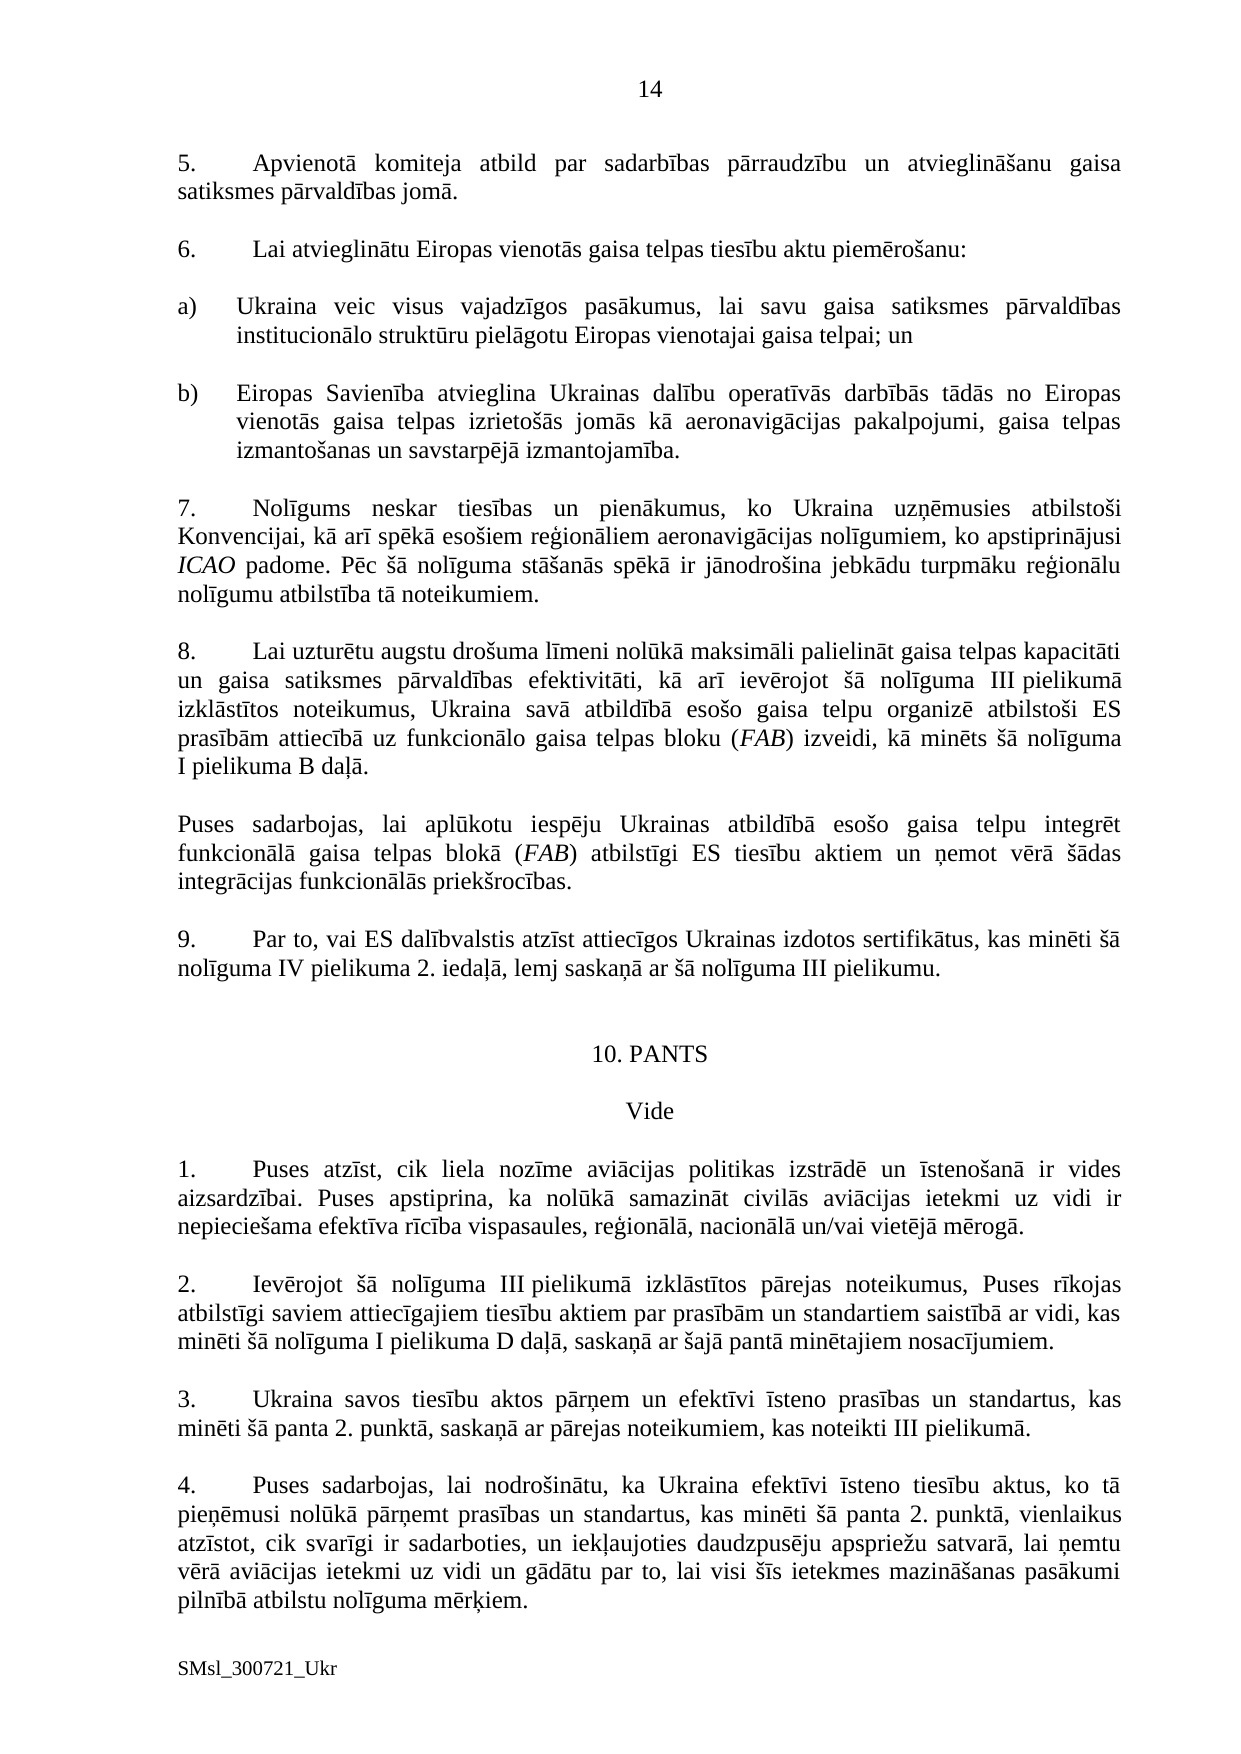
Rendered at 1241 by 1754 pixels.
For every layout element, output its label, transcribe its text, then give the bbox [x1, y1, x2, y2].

text 9. Par to, vai ES dalībvalstis atzīst attiecīgos Ukrainas izdotos sertifikātus, kas minēti šā nolīguma IV pielikuma 2. iedaļā, lemj saskaņā ar šā nolīguma III pielikumu. [177, 924, 1122, 981]
text Puses sadarbojas, lai aplūkotu iespēju Ukrainas atbildībā esošo gaisa telpu integrēt funkcionālā gaisa telpas blokā (FAB) atbilstīgi ES tiesību aktiem un ņemot vērā šādas integrācijas funkcionālās priekšrocības. [177, 809, 1122, 895]
text 4. Puses sadarbojas, lai nodrošinātu, ka Ukraina efektīvi īsteno tiesību aktus, ko tā pieņēmusi nolūkā pārņemt prasības un standartus, kas minēti šā panta 2. punktā, vienlaikus atzīstot, cik svarīgi ir sadarboties, un iekļaujoties daudzpusēju apspriežu satvarā, lai ņemtu vērā aviācijas ietekmi uz vidi un gādātu par to, lai visi šīs ietekmes mazināšanas pasākumi pilnībā atbilstu nolīguma mērķiem. [177, 1470, 1122, 1614]
text b) Eiropas Savienība atvieglina Ukrainas dalību operatīvās darbībās tādās no Eiropas vienotās gaisa telpas izrietošās jomās kā aeronavigācijas pakalpojumi, gaisa telpas izmantošanas un savstarpējā izmantojamība. [177, 378, 1122, 464]
text 2. Ievērojot šā nolīguma III pielikumā izklāstītos pārejas noteikumus, Puses rīkojas atbilstīgi saviem attiecīgajiem tiesību aktiem par prasībām un standartiem saistībā ar vidi, kas minēti šā nolīguma I pielikuma D daļā, saskaņā ar šajā pantā minētajiem nosacījumiem. [177, 1269, 1122, 1355]
text 8. Lai uzturētu augstu drošuma līmeni nolūkā maksimāli palielināt gaisa telpas kapacitāti un gaisa satiksmes pārvaldības efektivitāti, kā arī ievērojot šā nolīguma III pielikumā izklāstītos noteikumus, Ukraina savā atbildībā esošo gaisa telpu organizē atbilstoši ES prasībām attiecībā uz funkcionālo gaisa telpas bloku (FAB) izveidi, kā minēts šā nolīguma I pielikuma B daļā. [177, 636, 1122, 780]
text a) Ukraina veic visus vajadzīgos pasākumus, lai savu gaisa satiksmes pārvaldības institucionālo struktūru pielāgotu Eiropas vienotajai gaisa telpai; un [177, 291, 1122, 349]
text 7. Nolīgums neskar tiesības un pienākumus, ko Ukraina uzņēmusies atbilstoši Konvencijai, kā arī spēkā esošiem reģionāliem aeronavigācijas nolīgumiem, ko apstiprinājusi ICAO padome. Pēc šā nolīguma stāšanās spēkā ir jānodrošina jebkādu turpmāku reģionālu nolīgumu atbilstība tā noteikumiem. [177, 493, 1122, 608]
text 6. Lai atvieglinātu Eiropas vienotās gaisa telpas tiesību aktu piemērošanu: [177, 234, 1122, 263]
text 5. Apvienotā komiteja atbild par sadarbības pārraudzību un atvieglināšanu gaisa satiksmes pārvaldības jomā. [177, 148, 1122, 205]
text Vide [177, 1096, 1122, 1125]
text 10. PANTS [177, 1039, 1122, 1068]
text 1. Puses atzīst, cik liela nozīme aviācijas politikas izstrādē un īstenošanā ir vides aizsardzībai. Puses apstiprina, ka nolūkā samazināt civilās aviācijas ietekmi uz vidi ir nepieciešama efektīva rīcība vispasaules, reģionālā, nacionālā un/vai vietējā mērogā. [177, 1154, 1122, 1240]
text 3. Ukraina savos tiesību aktos pārņem un efektīvi īsteno prasības un standartus, kas minēti šā panta 2. punktā, saskaņā ar pārejas noteikumiem, kas noteikti III pielikumā. [177, 1384, 1122, 1441]
